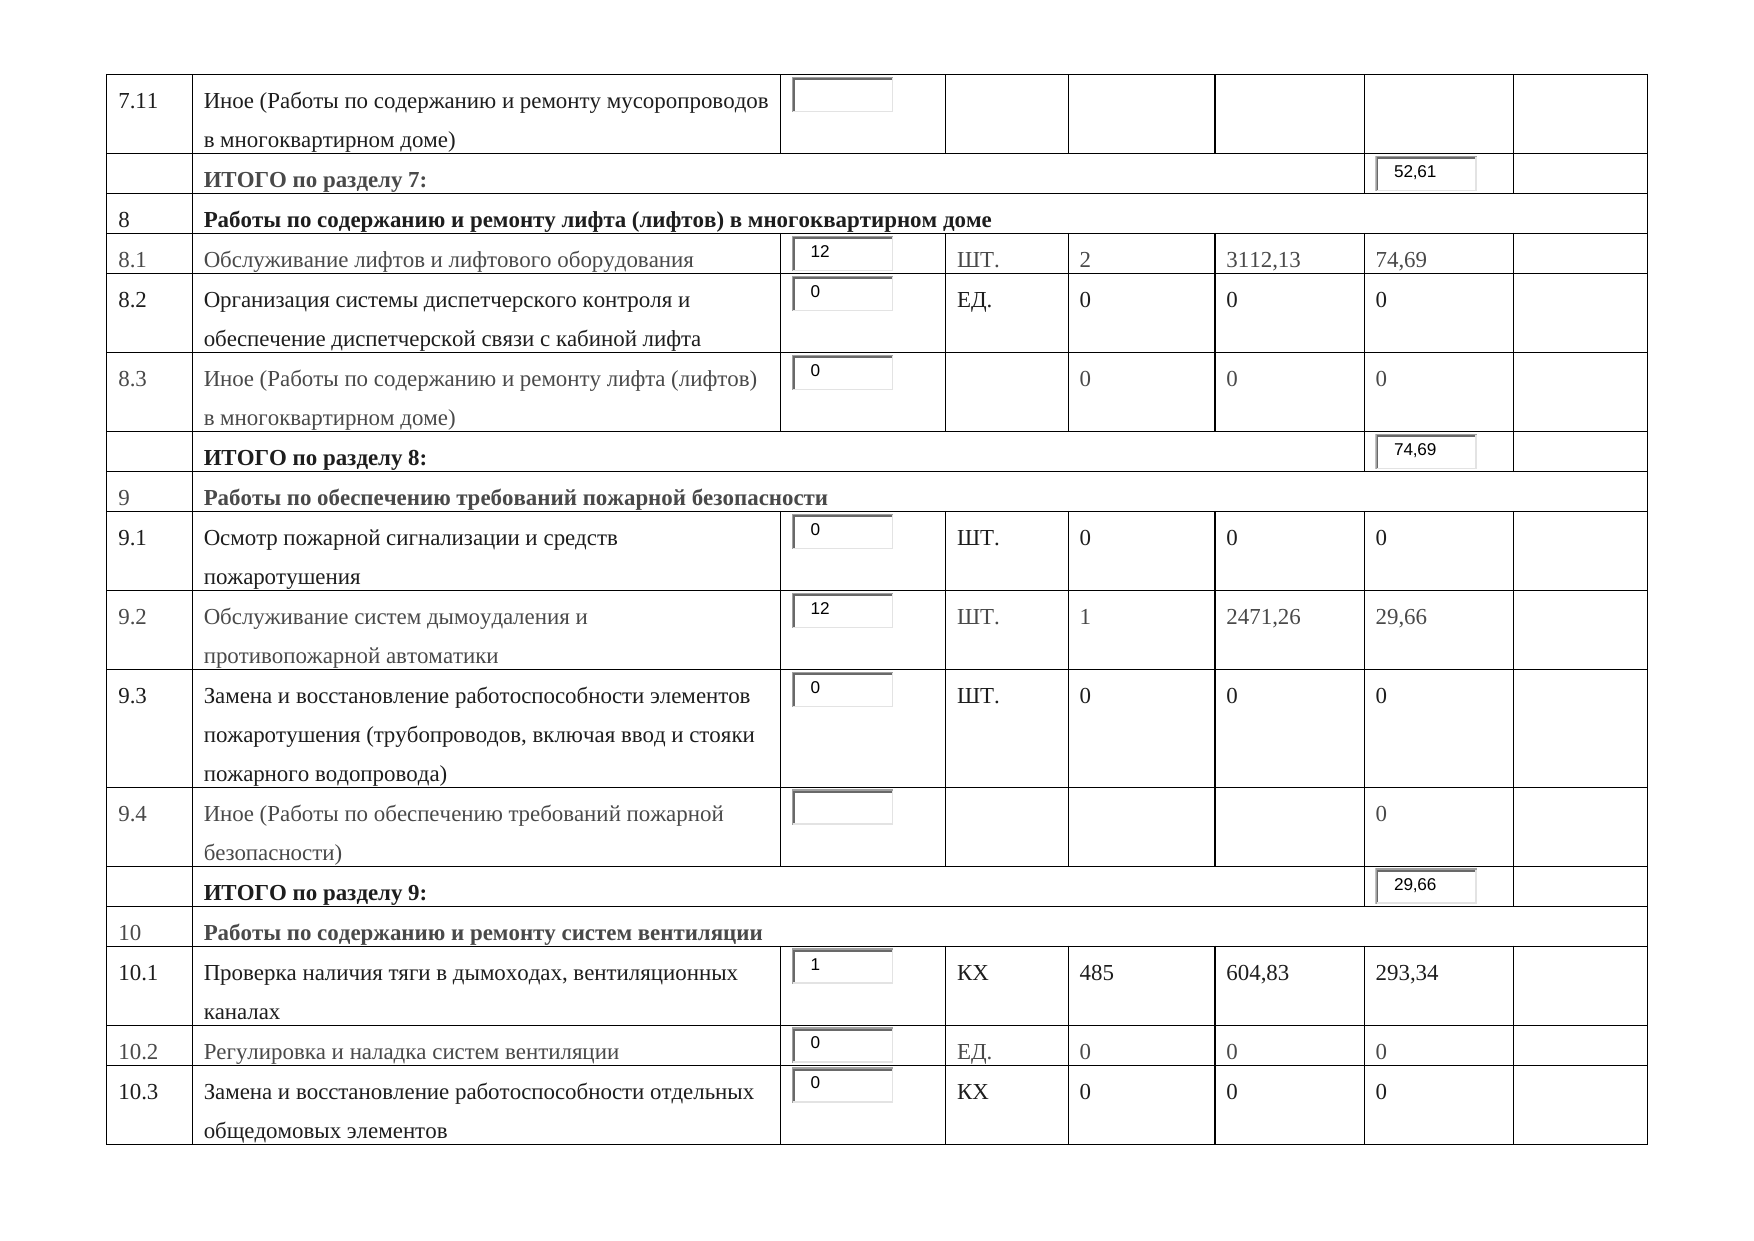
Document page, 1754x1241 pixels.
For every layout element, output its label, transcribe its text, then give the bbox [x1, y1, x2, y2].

table_cell 0 [1365, 788, 1513, 866]
table_cell 0 [1365, 353, 1513, 431]
table_cell 10 [107, 907, 192, 946]
table_cell [781, 1066, 945, 1143]
table_cell 0 [1365, 670, 1513, 787]
table_cell 0 [1216, 512, 1364, 590]
table_cell 0 [1216, 670, 1364, 787]
table_cell 7.11 [107, 75, 192, 153]
table_cell Работы по содержанию и ремонту лифта (лифтов) в многоквартирном доме [193, 194, 1647, 233]
table_cell 0 [1216, 274, 1364, 352]
table_cell 0 [1069, 670, 1214, 787]
table_cell Обслуживание лифтов и лифтового оборудования [193, 234, 780, 273]
table_cell [781, 512, 945, 590]
table_cell [1365, 154, 1513, 193]
table_cell [781, 234, 945, 273]
table_cell [107, 154, 192, 193]
table_cell 9.2 [107, 591, 192, 669]
table_cell Проверка наличия тяги в дымоходах, вентиляционных каналах [193, 947, 780, 1024]
table_cell 9.4 [107, 788, 192, 866]
table_cell [1216, 788, 1364, 866]
table_cell ШТ. [946, 591, 1068, 669]
table_cell ИТОГО по разделу 7: [193, 154, 1364, 193]
table_cell [781, 591, 945, 669]
table_cell 485 [1069, 947, 1214, 1024]
table_cell [1514, 512, 1647, 590]
table_cell ШТ. [946, 234, 1068, 273]
table_cell 0 [1365, 274, 1513, 352]
table_cell 293,34 [1365, 947, 1513, 1024]
table_cell 0 [1069, 512, 1214, 590]
table_cell Осмотр пожарной сигнализации и средств пожаротушения [193, 512, 780, 590]
table_cell Иное (Работы по содержанию и ремонту лифта (лифтов) в многоквартирном доме) [193, 353, 780, 431]
table_cell ЕД. [946, 274, 1068, 352]
table_cell 3112,13 [1216, 234, 1364, 273]
table_cell ШТ. [946, 512, 1068, 590]
table_cell ЕД. [946, 1026, 1068, 1064]
table_cell 8.1 [107, 234, 192, 273]
table_cell [1514, 353, 1647, 431]
table_cell 74,69 [1365, 234, 1513, 273]
table_cell 0 [1365, 512, 1513, 590]
table_cell 0 [1069, 1026, 1214, 1064]
table_cell [1514, 154, 1647, 193]
table_cell Регулировка и наладка систем вентиляции [193, 1026, 780, 1064]
table_cell 0 [1365, 1026, 1513, 1064]
table_cell [1514, 234, 1647, 273]
table_cell [1069, 75, 1214, 153]
table_cell [781, 788, 945, 866]
table_cell [946, 353, 1068, 431]
table_cell [107, 432, 192, 471]
table_cell 0 [1216, 1026, 1364, 1064]
table_cell [1216, 75, 1364, 153]
table_cell [1514, 591, 1647, 669]
table_cell [1514, 432, 1647, 471]
table_cell 2471,26 [1216, 591, 1364, 669]
table_cell Организация системы диспетчерского контроля и обеспечение диспетчерской связи с кабиной лифта [193, 274, 780, 352]
table_cell КХ [946, 947, 1068, 1024]
table_cell [946, 75, 1068, 153]
table_cell [1514, 670, 1647, 787]
table_cell 1 [1069, 591, 1214, 669]
table_cell [781, 353, 945, 431]
table_cell 2 [1069, 234, 1214, 273]
table_cell 10.3 [107, 1066, 192, 1143]
table_cell [1365, 867, 1513, 906]
table_cell [107, 867, 192, 906]
table_cell [781, 274, 945, 352]
table_cell ИТОГО по разделу 9: [193, 867, 1364, 906]
table_cell [1069, 788, 1214, 866]
table_cell Замена и восстановление работоспособности элементов пожаротушения (трубопроводов, включая ввод и стояки пожарного водопровода) [193, 670, 780, 787]
table_cell 9.1 [107, 512, 192, 590]
table_cell 10.1 [107, 947, 192, 1024]
table_cell [781, 75, 945, 153]
table_cell 8.3 [107, 353, 192, 431]
table_cell [781, 947, 945, 1024]
table_cell 9.3 [107, 670, 192, 787]
table_cell ИТОГО по разделу 8: [193, 432, 1364, 471]
table_cell 29,66 [1365, 591, 1513, 669]
table_cell 9 [107, 472, 192, 511]
table_cell Иное (Работы по обеспечению требований пожарной безопасности) [193, 788, 780, 866]
table_cell Обслуживание систем дымоудаления и противопожарной автоматики [193, 591, 780, 669]
table_cell ШТ. [946, 670, 1068, 787]
table_cell Работы по содержанию и ремонту систем вентиляции [193, 907, 1647, 946]
table_cell [1365, 432, 1513, 471]
table_cell [1514, 274, 1647, 352]
table_cell КХ [946, 1066, 1068, 1143]
table_cell Работы по обеспечению требований пожарной безопасности [193, 472, 1647, 511]
table_cell Иное (Работы по содержанию и ремонту мусоропроводов в многоквартирном доме) [193, 75, 780, 153]
table_cell [1514, 75, 1647, 153]
table_cell [1514, 947, 1647, 1024]
table_cell [781, 670, 945, 787]
table_cell [1514, 1066, 1647, 1143]
table_cell 0 [1069, 274, 1214, 352]
table_cell [1365, 75, 1513, 153]
table_cell [781, 1026, 945, 1064]
table_cell 8.2 [107, 274, 192, 352]
table_cell 0 [1216, 353, 1364, 431]
table_cell [946, 788, 1068, 866]
table_cell [1514, 788, 1647, 866]
table_cell 0 [1069, 353, 1214, 431]
table_cell [1514, 1026, 1647, 1064]
table_cell Замена и восстановление работоспособности отдельных общедомовых элементов [193, 1066, 780, 1143]
table_cell 0 [1069, 1066, 1214, 1143]
table_cell 0 [1365, 1066, 1513, 1143]
table_cell 0 [1216, 1066, 1364, 1143]
table_cell [1514, 867, 1647, 906]
table_cell 8 [107, 194, 192, 233]
table_cell 604,83 [1216, 947, 1364, 1024]
table_cell 10.2 [107, 1026, 192, 1064]
